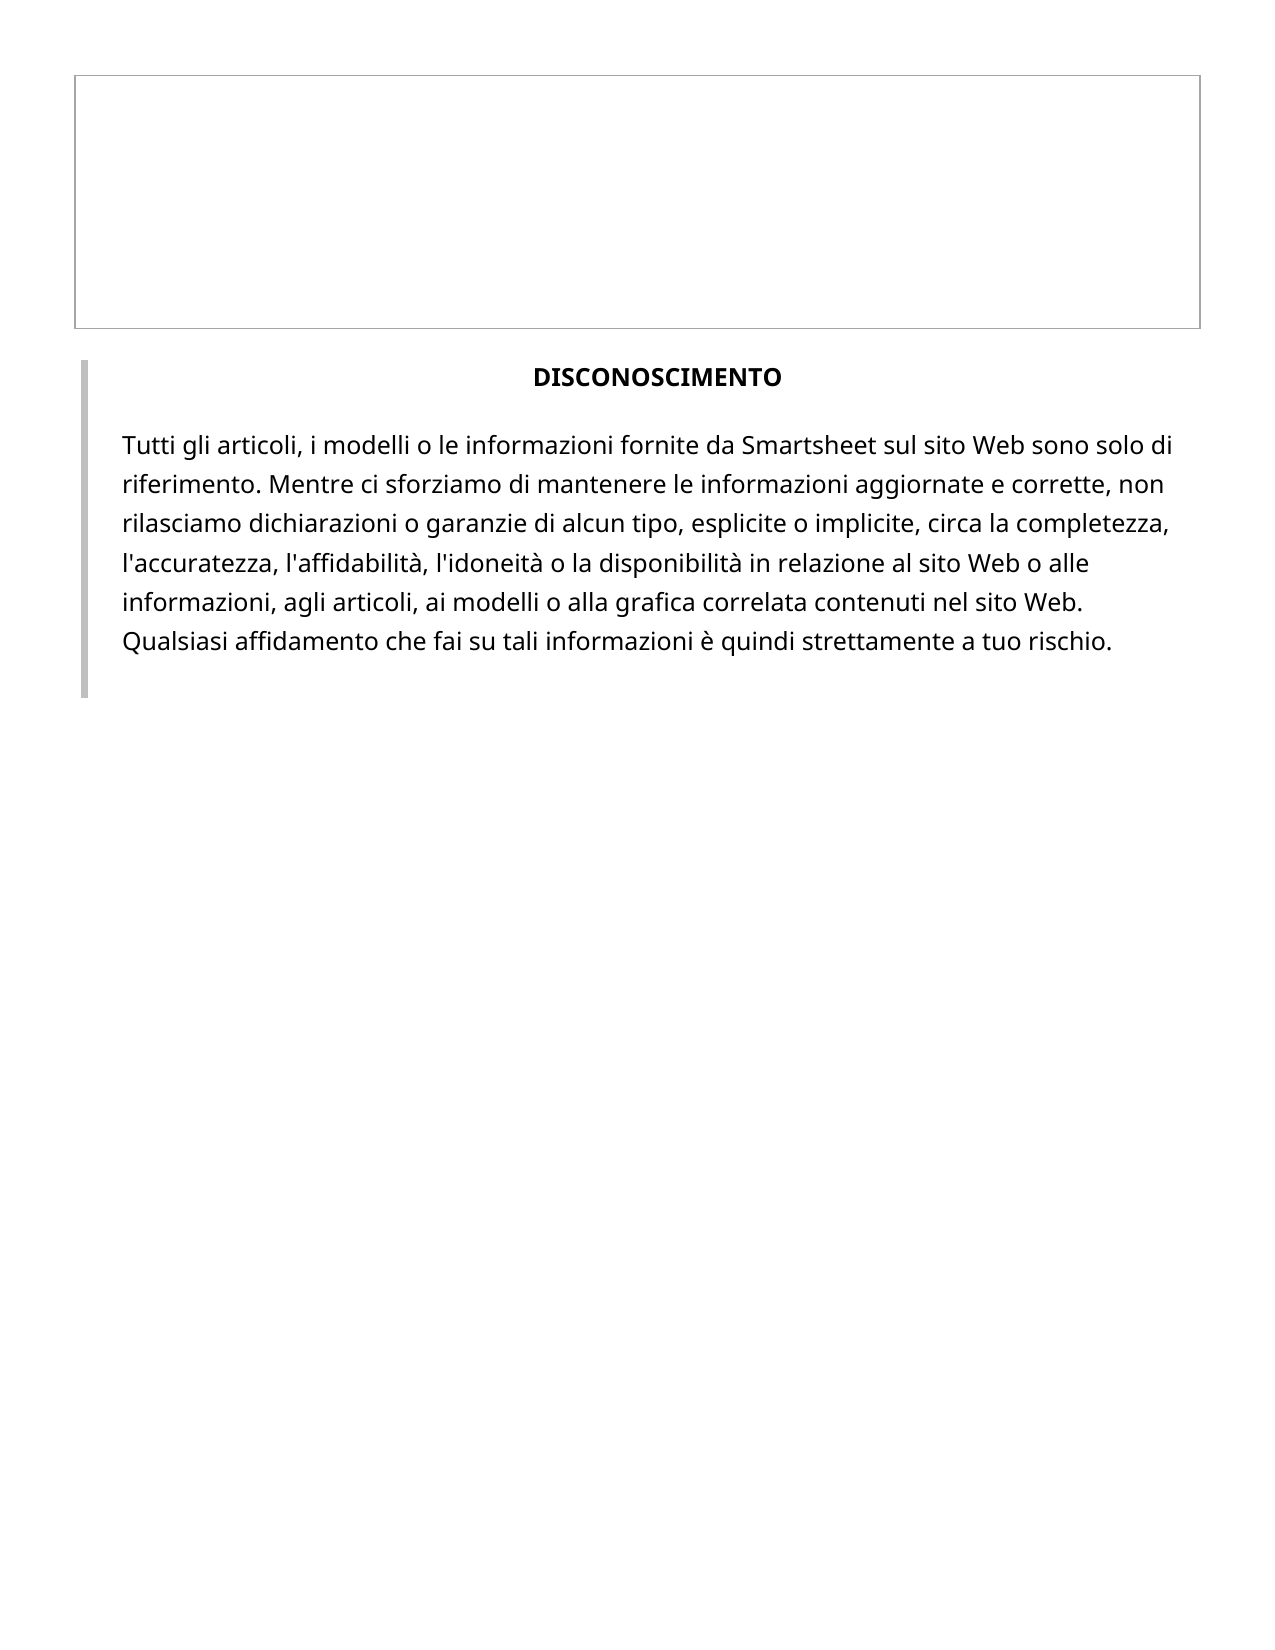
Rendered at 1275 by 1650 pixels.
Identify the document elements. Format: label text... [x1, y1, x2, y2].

table_header DISCONOSCIMENTO Tutti gli articoli, i modelli o le informazioni fornite da Smartsheet sul sito Web sono solo di riferimento. Mentre ci sforziamo di mantenere le informazioni aggiornate e corrette, non rilasciamo dichiarazioni o garanzie di alcun tipo, esplicite o implicite, circa la completezza, l'accuratezza, l'affidabilità, l'idoneità o la disponibilità in relazione al sito Web o alle informazioni, agli articoli, ai modelli o alla grafica correlata contenuti nel sito Web. Qualsiasi affidamento che fai su tali informazioni è quindi strettamente a tuo rischio. [88, 360, 1205, 697]
table_cell [76, 76, 1199, 328]
